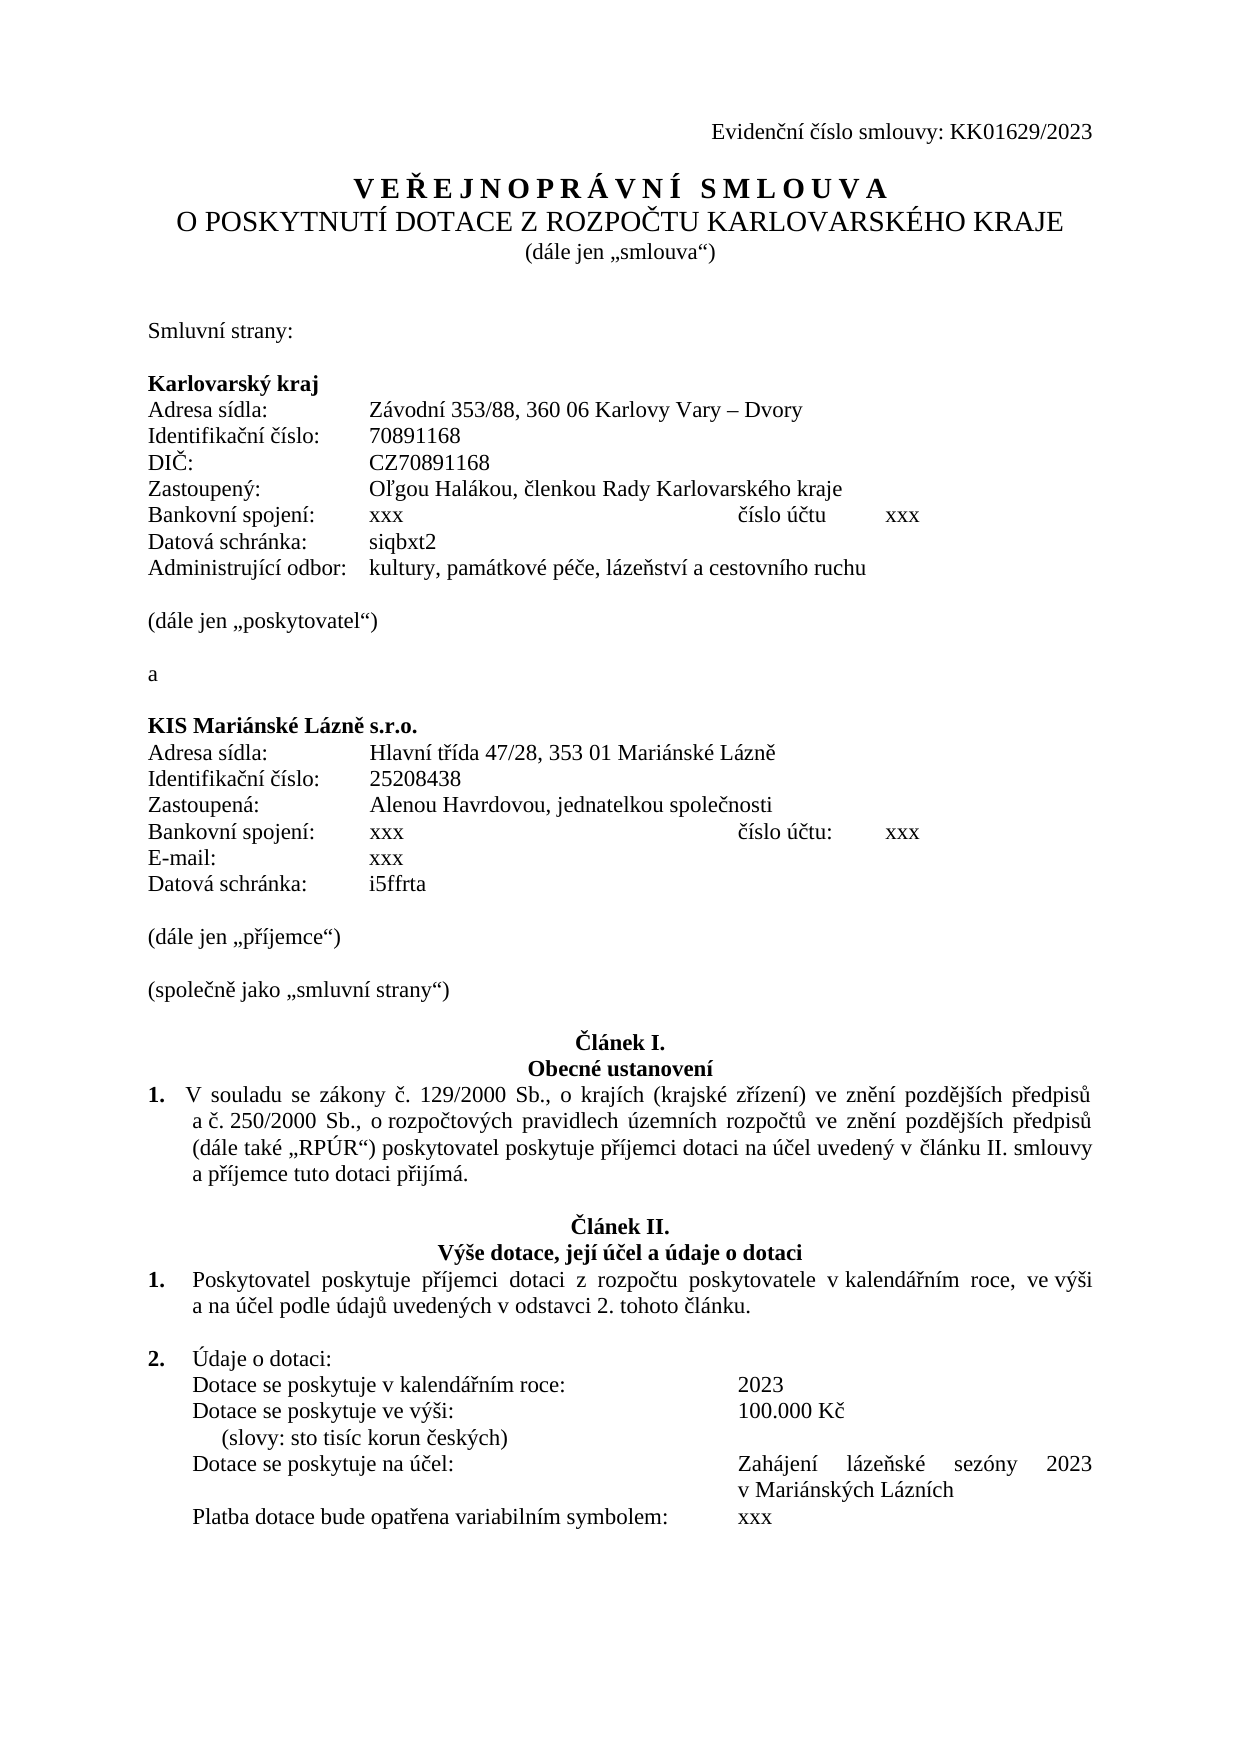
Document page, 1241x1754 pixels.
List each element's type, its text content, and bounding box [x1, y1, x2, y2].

text Evidenční číslo smlouvy: KK01629/2023 [148, 118, 1092, 144]
text Identifikační číslo: 70891168 [148, 422, 1092, 449]
text E-mail: xxx [148, 844, 1092, 870]
text DIČ: CZ70891168 [148, 449, 1092, 475]
list V souladu se zákony č. 129/2000 Sb., o krajích (krajské zřízení) ve znění pozdějších předpisů a č. 250/2000 Sb., o rozpočtových pravidlech územních rozpočtů ve znění pozdějších předpisů (dále také „RPÚR“) poskytovatel poskytuje příjemci dotaci na účel uvedený v článku II. smlouvy a příjemce tuto dotaci přijímá. [148, 1081, 1092, 1187]
text (dále jen „poskytovatel“) [148, 607, 1092, 633]
text Datová schránka: i5ffrta [148, 870, 1092, 897]
text (dále jen „příjemce“) [148, 923, 1092, 949]
text Identifikační číslo: 25208438 [148, 765, 1098, 791]
text Smluvní strany: [148, 317, 1092, 343]
text Zastoupený: Oľgou Halákou, členkou Rady Karlovarského kraje [148, 475, 1092, 501]
text Zastoupená: Alenou Havrdovou, jednatelkou společnosti [148, 791, 1098, 818]
list Poskytovatel poskytuje příjemci dotaci z rozpočtu poskytovatele v kalendářním roce, ve výši a na účel podle údajů uvedených v odstavci 2. tohoto článku. [148, 1266, 1092, 1318]
text (dále jen „smlouva“) [148, 238, 1092, 264]
text a [148, 659, 1092, 686]
text Platba dotace bude opatřena variabilním symbolem: xxx [192, 1503, 1092, 1529]
text KIS Mariánské Lázně s.r.o. [148, 712, 1098, 739]
text Karlovarský kraj [148, 370, 1092, 396]
text Článek II. [148, 1213, 1092, 1239]
text Bankovní spojení: xxx číslo účtu xxx [148, 501, 1092, 528]
text Administrující odbor: kultury, památkové péče, lázeňství a cestovního ruchu [148, 554, 1092, 581]
text Dotace se poskytuje v kalendářním roce: 2023 [192, 1371, 1092, 1397]
text Datová schránka: siqbxt2 [148, 528, 1092, 554]
text (společně jako „smluvní strany“) [148, 976, 1092, 1002]
text Článek I. [148, 1028, 1092, 1055]
text Výše dotace, její účel a údaje o dotaci [148, 1239, 1092, 1266]
text Adresa sídla: Závodní 353/88, 360 06 Karlovy Vary – Dvory [148, 396, 1092, 422]
text Obecné ustanovení [148, 1055, 1092, 1081]
text (slovy: sto tisíc korun českých) [192, 1424, 1092, 1450]
text o poskytnutí dotace z rozpočtu Karlovarského kraje [148, 204, 1092, 238]
text Veřejnoprávní smlouva [148, 171, 1092, 204]
text Dotace se poskytuje ve výši: 100.000 Kč [192, 1397, 1092, 1424]
list Údaje o dotaci: [148, 1345, 1092, 1371]
text Bankovní spojení: xxx číslo účtu: xxx [148, 818, 1098, 844]
text Dotace se poskytuje na účel: Zahájení lázeňské sezóny 2023 v Mariánských Lázních [192, 1450, 1092, 1503]
text Adresa sídla: Hlavní třída 47/28, 353 01 Mariánské Lázně [148, 739, 1098, 765]
